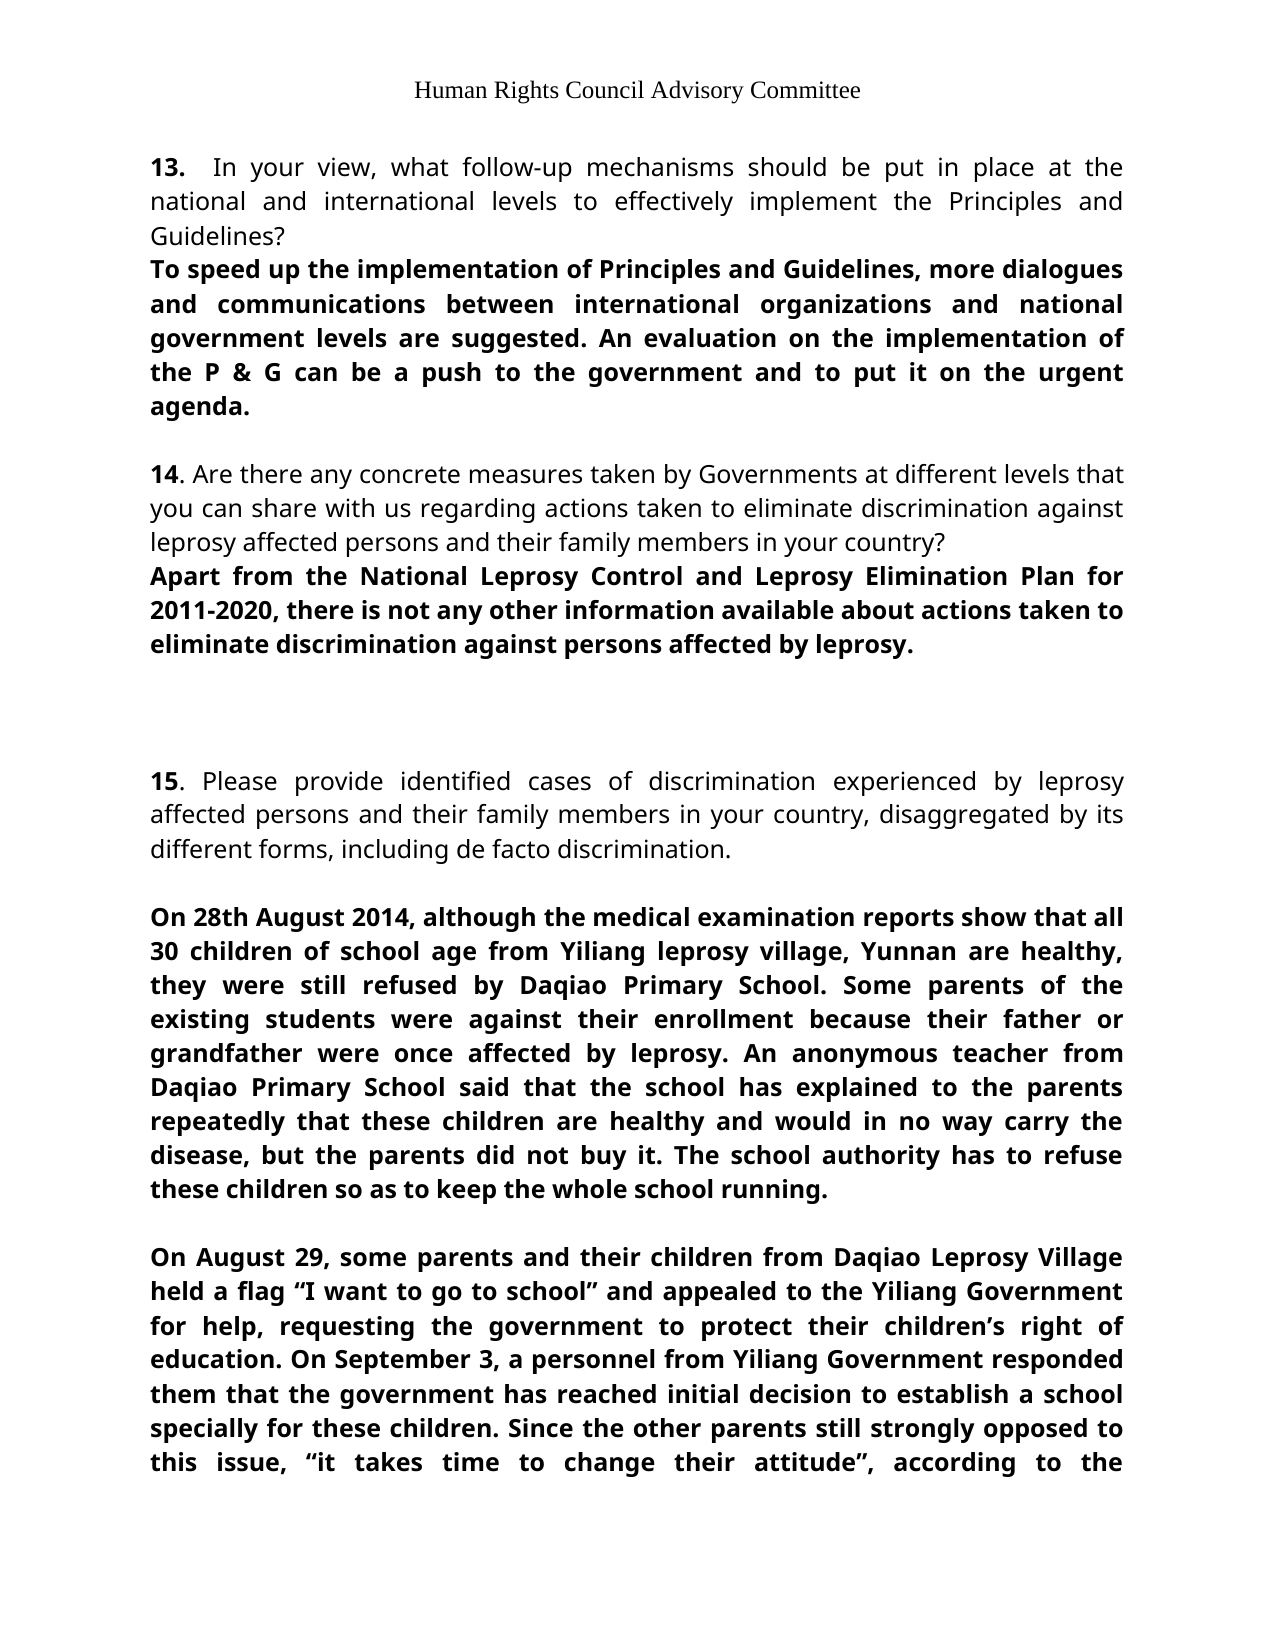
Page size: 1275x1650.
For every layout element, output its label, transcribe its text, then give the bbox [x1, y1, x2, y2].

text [150, 1240, 1125, 1478]
text 13. In your view, what follow-up mechanisms should be put in place at the national and international levels to effectively implement the Principles and Guidelines? [150, 150, 1125, 252]
text To speed up the implementation of Principles and Guidelines, more dialogues and communications between international organizations and national government levels are suggested. An evaluation on the implementation of the P & G can be a push to the government and to put it on the urgent agenda. [150, 252, 1125, 422]
text 14. Are there any concrete measures taken by Governments at different levels that you can share with us regarding actions taken to eliminate discrimination against leprosy affected persons and their family members in your country? [150, 457, 1125, 559]
text On 28th August 2014, although the medical examination reports show that all 30 children of school age from Yiliang leprosy village, Yunnan are healthy, they were still refused by Daqiao Primary School. Some parents of the existing students were against their enrollment because their father or grandfather were once affected by leprosy. An anonymous teacher from Daqiao Primary School said that the school has explained to the parents repeatedly that these children are healthy and would in no way carry the disease, but the parents did not buy it. The school authority has to refuse these children so as to keep the whole school running. [150, 899, 1125, 1206]
text Apart from the National Leprosy Control and Leprosy Elimination Plan for 2011-2020, there is not any other information available about actions taken to eliminate discrimination against persons affected by leprosy. [150, 559, 1125, 661]
text 15. Please provide identified cases of discrimination experienced by leprosy affected persons and their family members in your country, disaggregated by its different forms, including de facto discrimination. [150, 763, 1125, 865]
